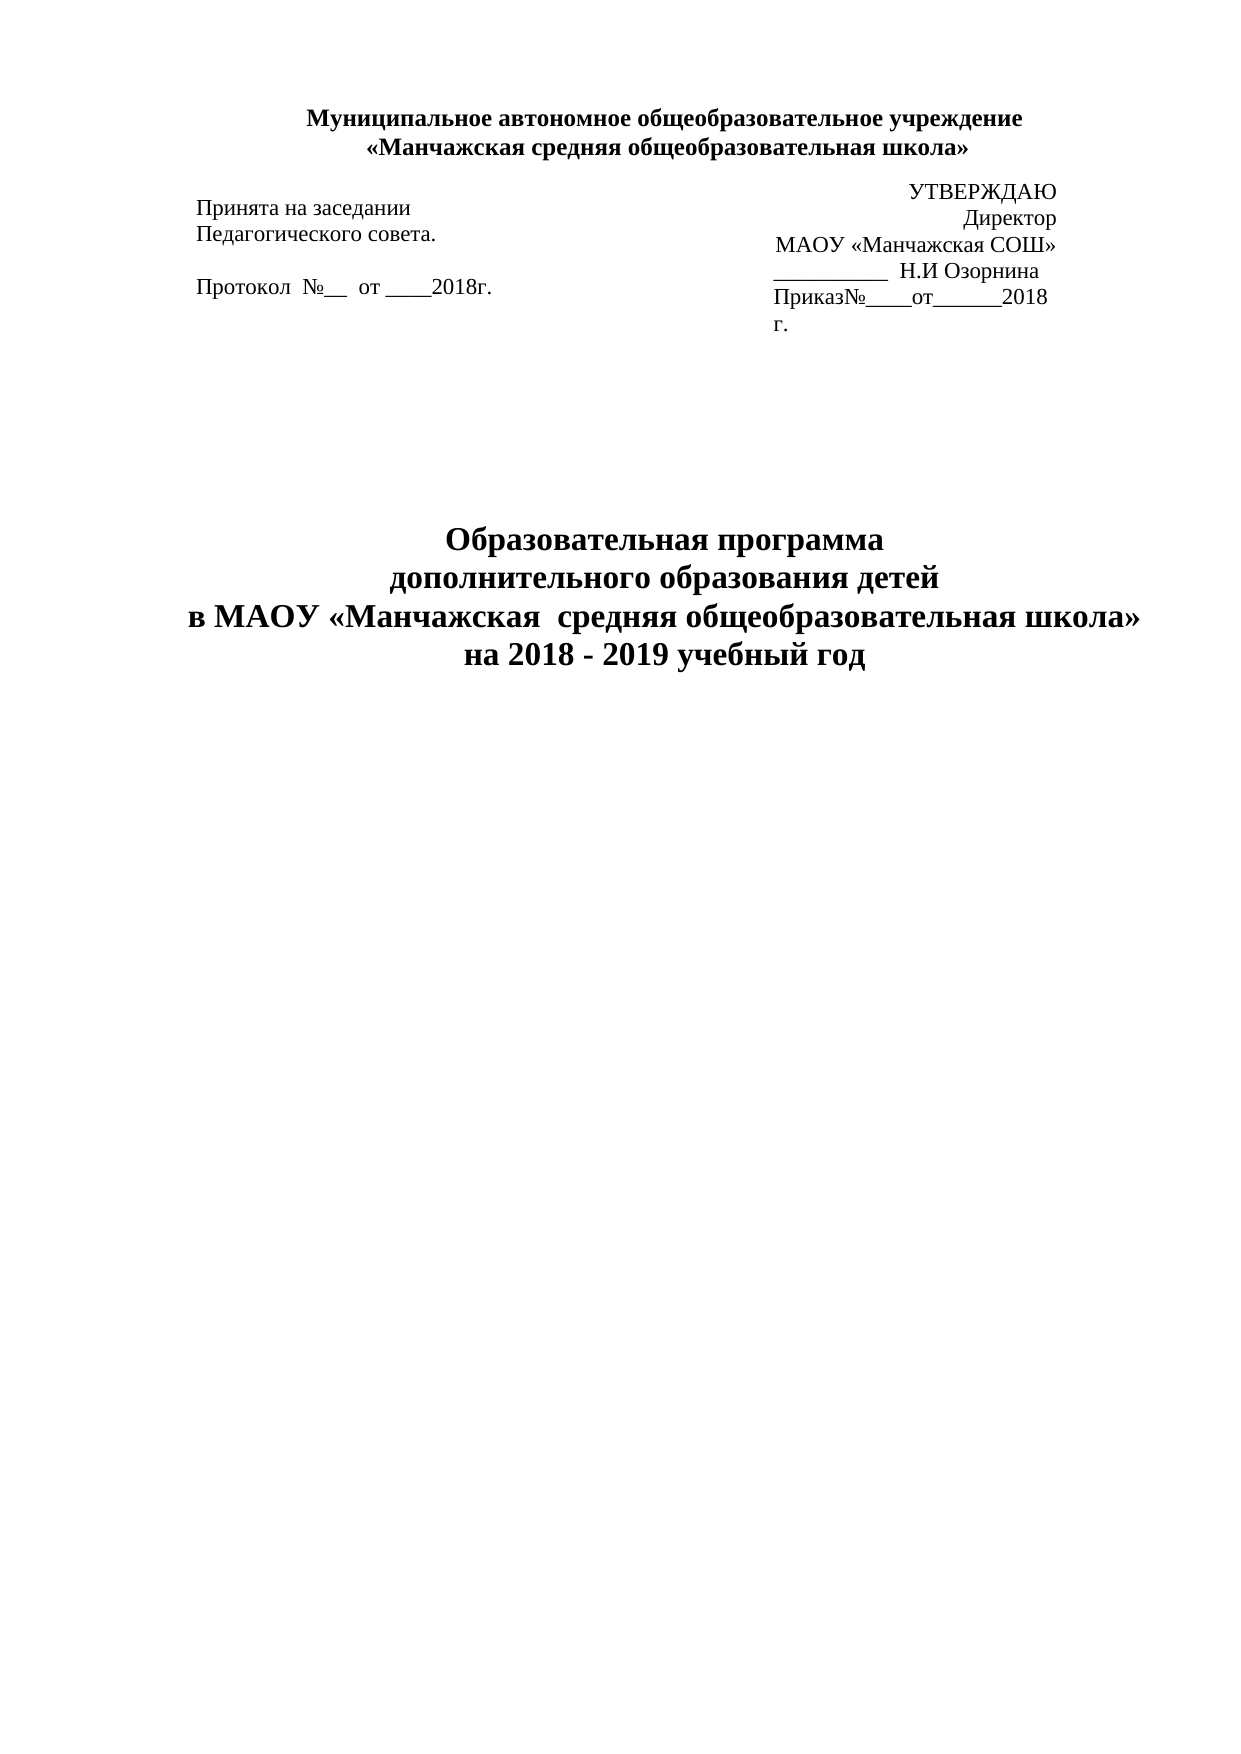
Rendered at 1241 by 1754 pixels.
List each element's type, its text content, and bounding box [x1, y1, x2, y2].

text Образовательная программа [177, 519, 1152, 558]
text в МАОУ «Манчажская средняя общеобразовательная школа» [177, 596, 1152, 634]
text Муниципальное автономное общеобразовательное учреждение [177, 103, 1152, 132]
text дополнительного образования детей [177, 558, 1152, 596]
text на 2018 - 2019 учебный год [177, 634, 1152, 673]
text «Манчажская средняя общеобразовательная школа» [177, 132, 1152, 161]
